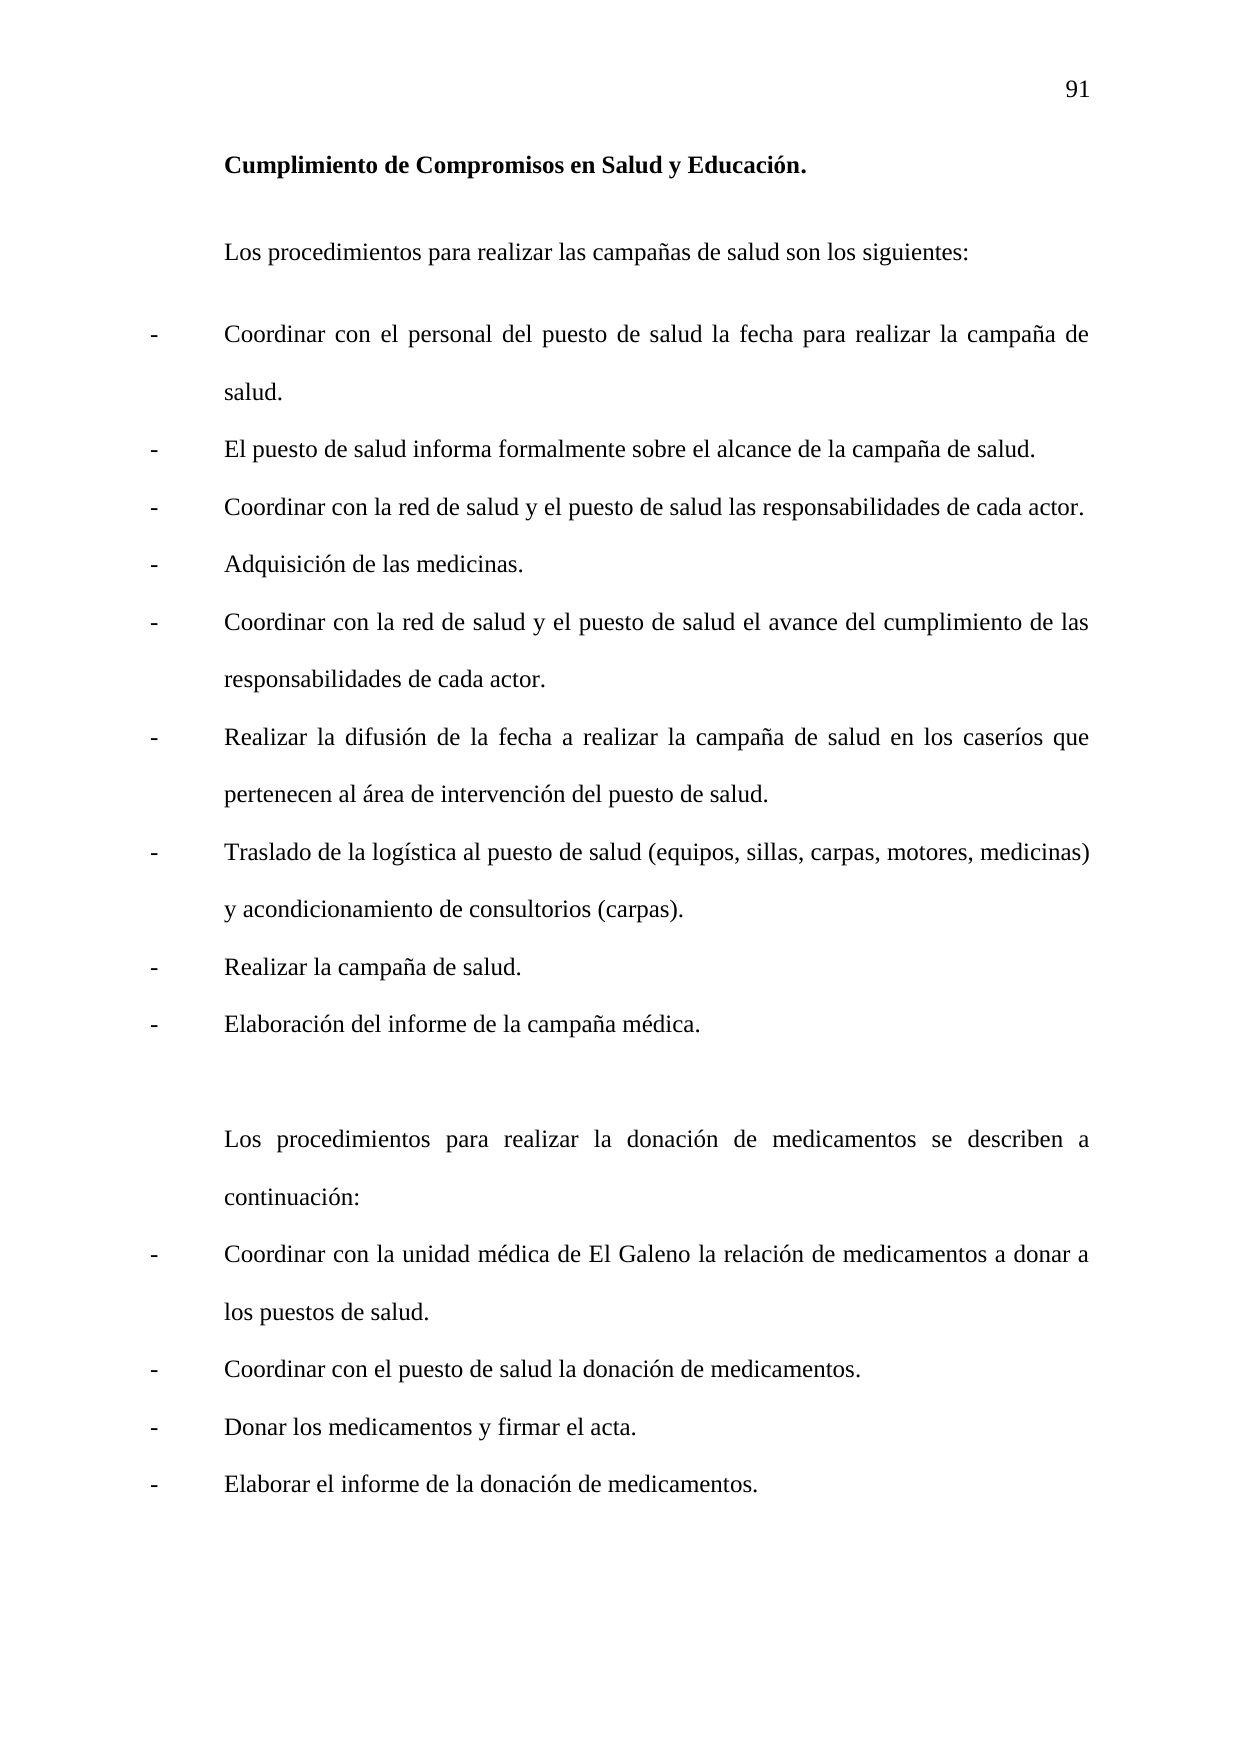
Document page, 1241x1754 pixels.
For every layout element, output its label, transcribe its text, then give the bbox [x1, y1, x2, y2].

subtitle Los procedimientos para realizar las campañas de salud son los siguientes: [150, 237, 1090, 265]
subtitle Realizar la difusión de la fecha a realizar la campaña de salud en los caseríos que pertenecen al área de intervención del puesto de salud. [150, 722, 1090, 808]
subtitle Coordinar con el personal del puesto de salud la fecha para realizar la campaña de salud. [150, 319, 1090, 405]
subtitle Los procedimientos para realizar la donación de medicamentos se describen a continuación: [224, 1124, 1090, 1210]
subtitle Adquisición de las medicinas. [150, 549, 1090, 578]
subtitle Coordinar con la red de salud y el puesto de salud las responsabilidades de cada actor. [150, 492, 1090, 520]
subtitle Elaboración del informe de la campaña médica. [150, 1009, 1090, 1038]
subtitle Realizar la campaña de salud. [150, 952, 1090, 980]
subtitle Traslado de la logística al puesto de salud (equipos, sillas, carpas, motores, medicinas) y acondicionamiento de consultorios (carpas). [150, 837, 1090, 923]
subtitle Coordinar con la red de salud y el puesto de salud el avance del cumplimiento de las responsabilidades de cada actor. [150, 607, 1090, 693]
subtitle Coordinar con el puesto de salud la donación de medicamentos. [150, 1354, 1090, 1383]
subtitle Coordinar con la unidad médica de El Galeno la relación de medicamentos a donar a los puestos de salud. [150, 1239, 1090, 1325]
subtitle Donar los medicamentos y firmar el acta. [150, 1412, 1090, 1440]
subtitle Cumplimiento de Compromisos en Salud y Educación. [150, 150, 1090, 179]
subtitle Elaborar el informe de la donación de medicamentos. [150, 1469, 1090, 1498]
subtitle El puesto de salud informa formalmente sobre el alcance de la campaña de salud. [150, 434, 1090, 463]
